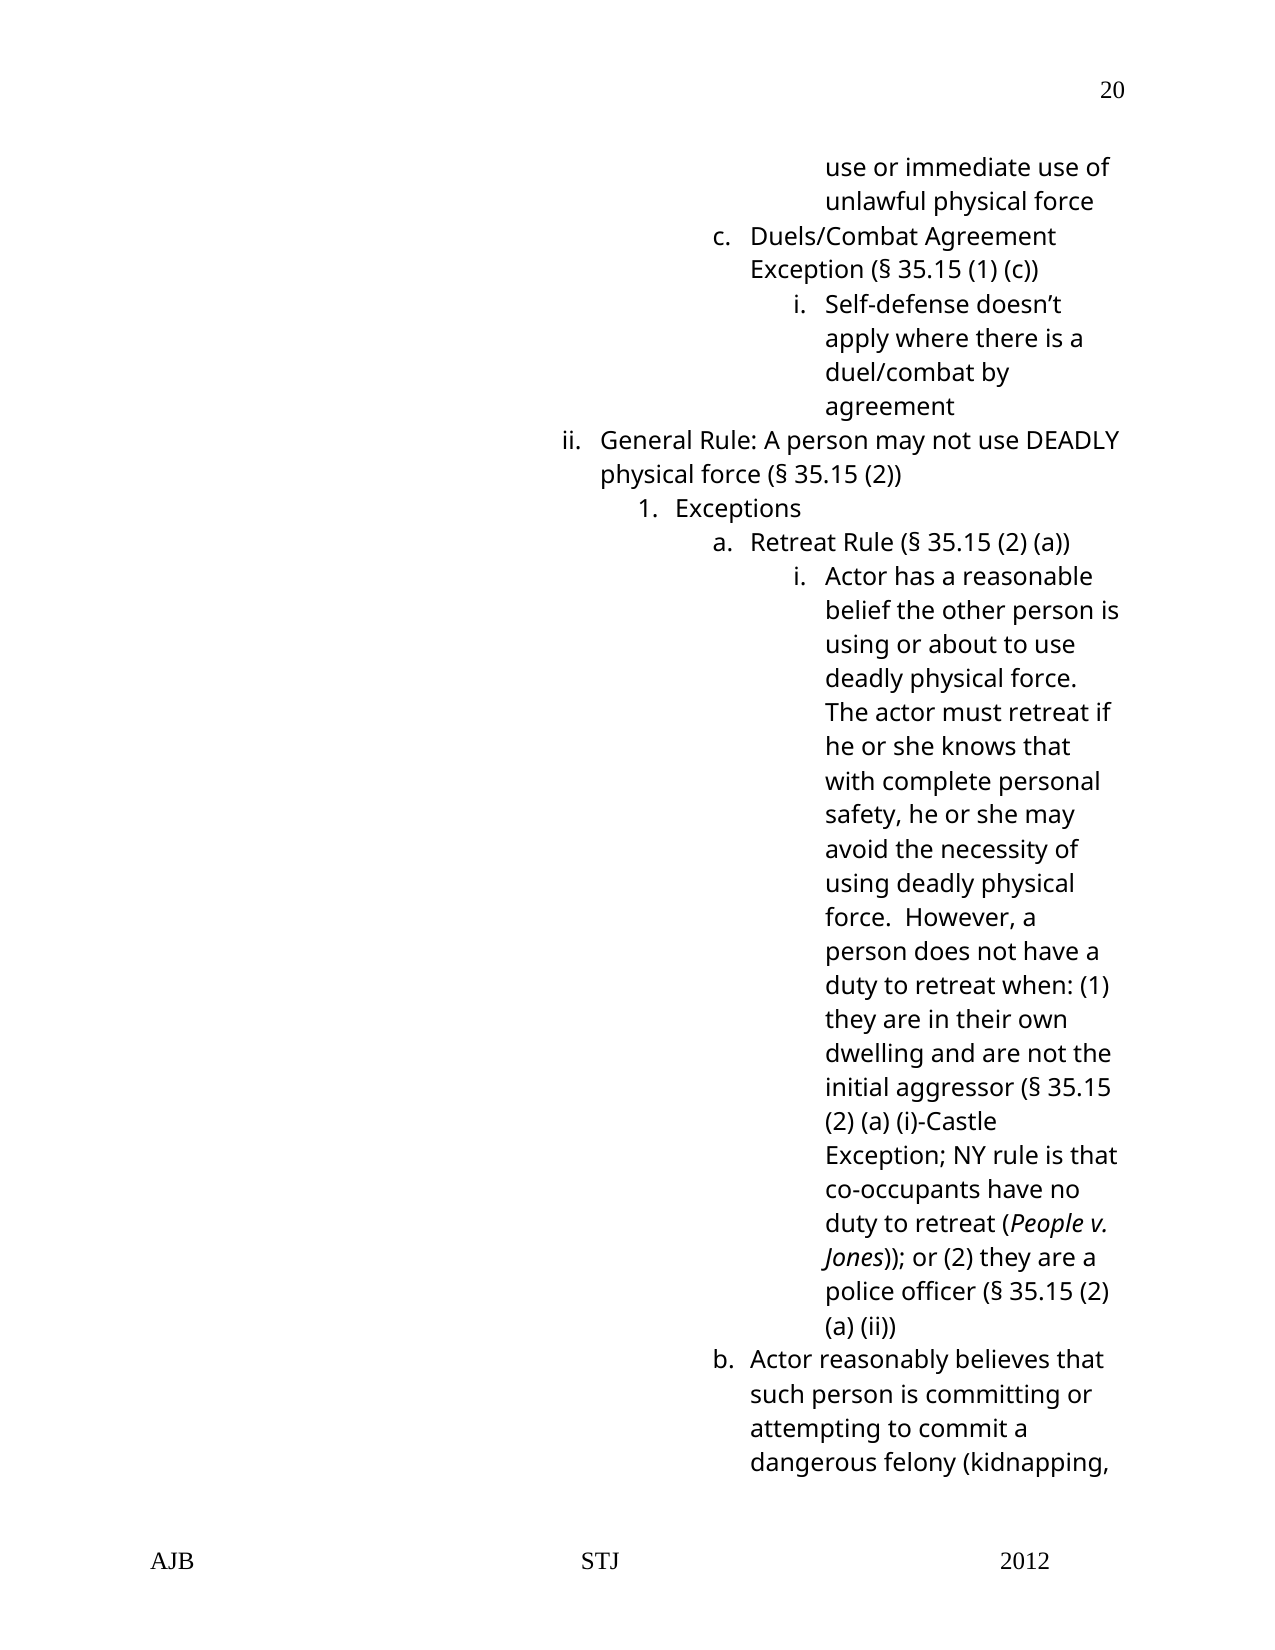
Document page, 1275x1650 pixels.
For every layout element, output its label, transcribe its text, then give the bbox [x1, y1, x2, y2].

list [806, 150, 1125, 218]
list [712, 1342, 1125, 1478]
list Actor has a reasonable belief the other person is using or about to use deadly physical force. The actor must retreat if he or she knows that with complete personal safety, he or she may avoid the necessity of using deadly physical force. However, a person does not have a duty to retreat when: (1) they are in their own dwelling and are not the initial aggressor (§ 35.15 (2) (a) (i)-Castle Exception; NY rule is that co-occupants have no duty to retreat (People v. Jones)); or (2) they are a police officer (§ 35.15 (2) (a) (ii)) [806, 559, 1125, 1342]
list General Rule: A person may not use DEADLY physical force (§ 35.15 (2)) [581, 422, 1125, 491]
list Self-defense doesn’t apply where there is a duel/combat by agreement [806, 286, 1125, 422]
list Retreat Rule (§ 35.15 (2) (a)) [712, 525, 1125, 559]
list Duels/Combat Agreement Exception (§ 35.15 (1) (c)) [712, 218, 1125, 286]
list Exceptions [637, 491, 1125, 525]
